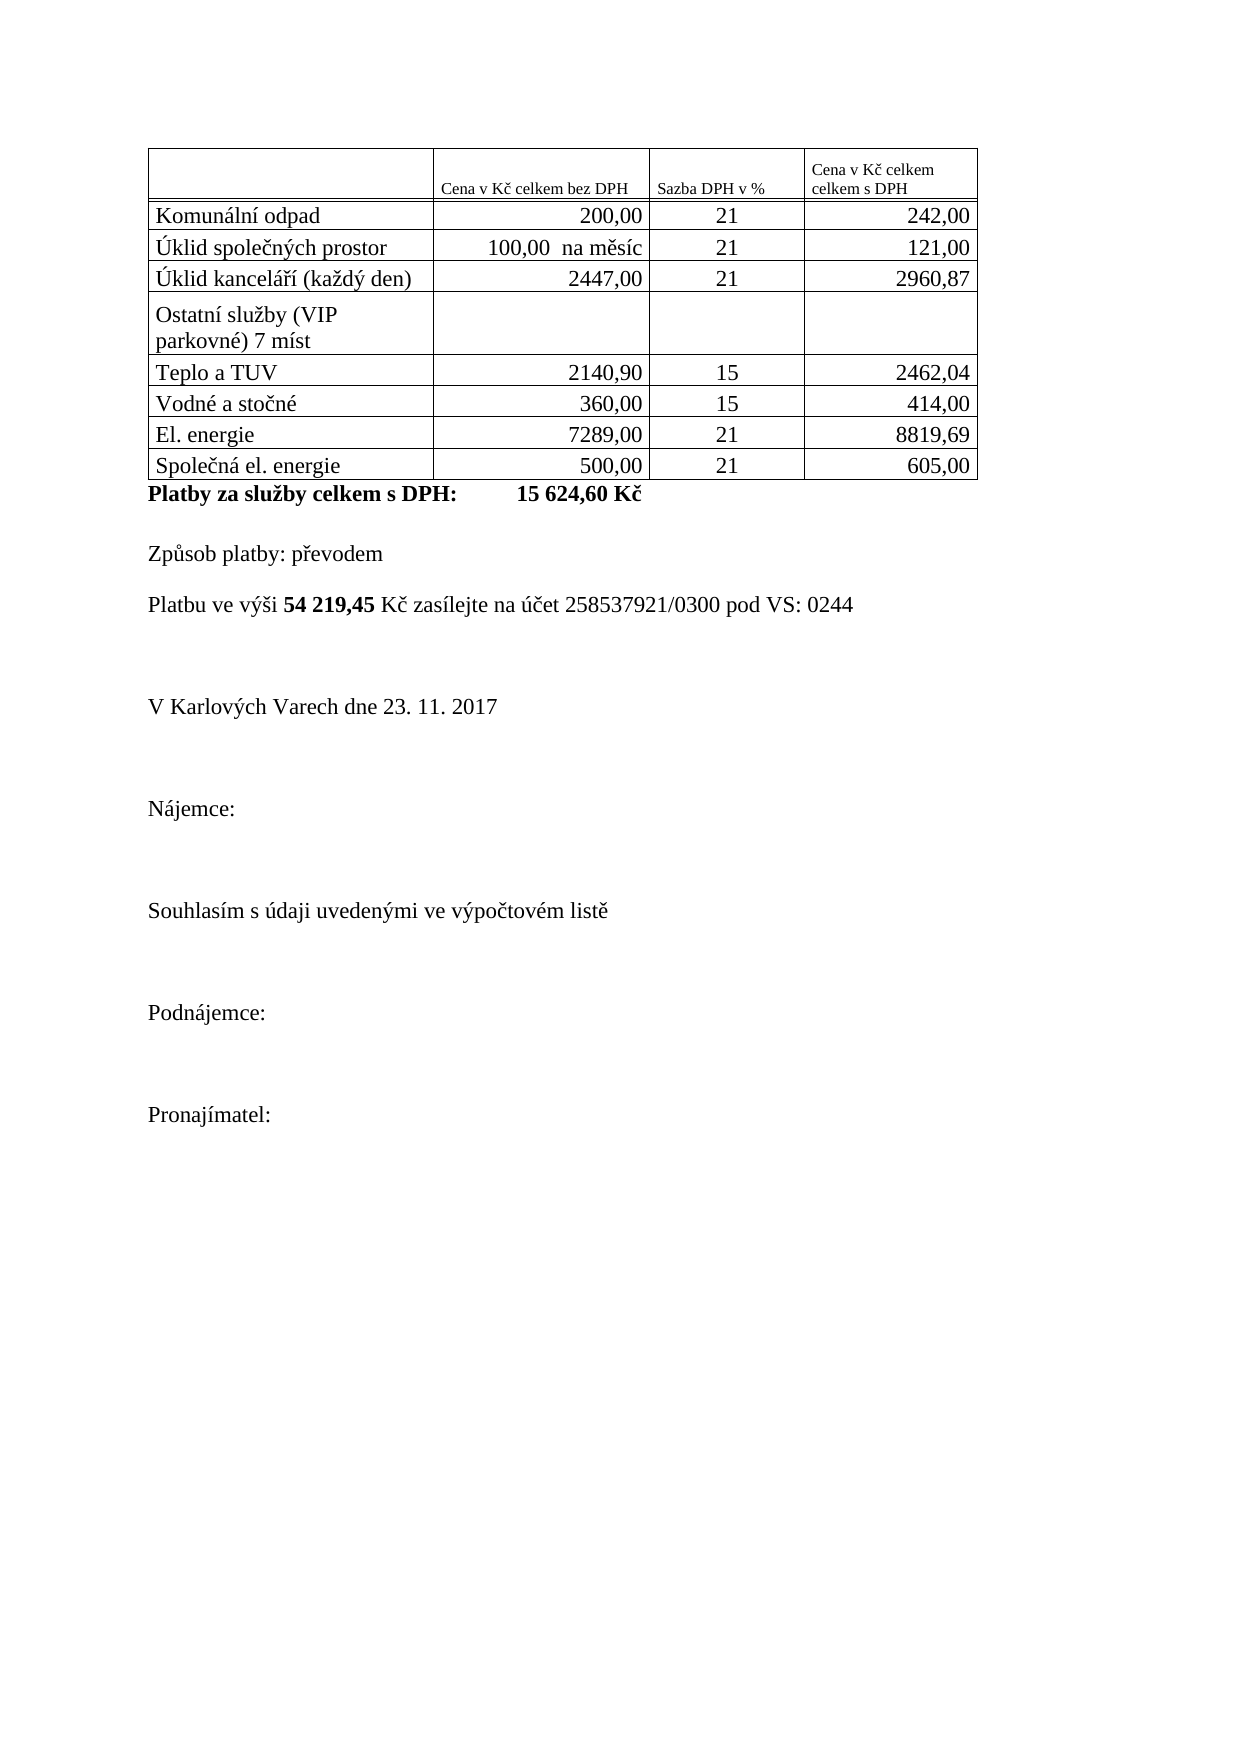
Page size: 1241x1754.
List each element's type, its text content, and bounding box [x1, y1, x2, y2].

table_cell 2140,90 [434, 355, 649, 385]
table_cell 15 [650, 355, 804, 385]
table_cell 605,00 [805, 449, 977, 479]
table_cell 21 [650, 230, 804, 260]
table_cell 7289,00 [434, 417, 649, 447]
table_cell 2447,00 [434, 261, 649, 291]
table_cell 15 [650, 386, 804, 416]
text Způsob platby: převodem [148, 540, 1093, 566]
table_cell Úklid kanceláří (každý den) [149, 261, 433, 291]
table_cell Úklid společných prostor [149, 230, 433, 260]
table_cell 121,00 [805, 230, 977, 260]
table_cell Vodné a stočné [149, 386, 433, 416]
text Platbu ve výši 54 219,45 Kč zasílejte na účet 258537921/0300 pod VS: 0244 [148, 591, 1093, 617]
text Platby za služby celkem s DPH: 15 624,60 Kč [148, 480, 1093, 506]
table_cell Komunální odpad [149, 202, 433, 229]
table_cell 242,00 [805, 202, 977, 229]
table_cell [434, 292, 649, 354]
table_cell [650, 292, 804, 354]
table_header Sazba DPH v % [650, 149, 804, 198]
table_header Cena v Kč celkem celkem s DPH [805, 149, 977, 198]
table_cell Společná el. energie [149, 449, 433, 479]
table_cell 21 [650, 202, 804, 229]
text Pronajímatel: [148, 1102, 1093, 1128]
table_cell 2960,87 [805, 261, 977, 291]
table_cell 8819,69 [805, 417, 977, 447]
table_cell 500,00 [434, 449, 649, 479]
table_cell Teplo a TUV [149, 355, 433, 385]
table_header Cena v Kč celkem bez DPH [434, 149, 649, 198]
table_cell 21 [650, 449, 804, 479]
table_cell Ostatní služby (VIP parkovné) 7 míst [149, 292, 433, 354]
text V Karlových Varech dne 23. 11. 2017 [148, 693, 1093, 719]
table_cell [805, 292, 977, 354]
table_cell 2462,04 [805, 355, 977, 385]
text Nájemce: [148, 795, 1093, 822]
table_cell El. energie [149, 417, 433, 447]
text Podnájemce: [148, 999, 1093, 1026]
table_header [149, 149, 433, 198]
table_cell 100,00 na měsíc [434, 230, 649, 260]
table_cell 200,00 [434, 202, 649, 229]
table_cell 360,00 [434, 386, 649, 416]
table_cell 21 [650, 261, 804, 291]
text Souhlasím s údaji uvedenými ve výpočtovém listě [148, 897, 1093, 924]
table_cell 414,00 [805, 386, 977, 416]
table_cell 21 [650, 417, 804, 447]
